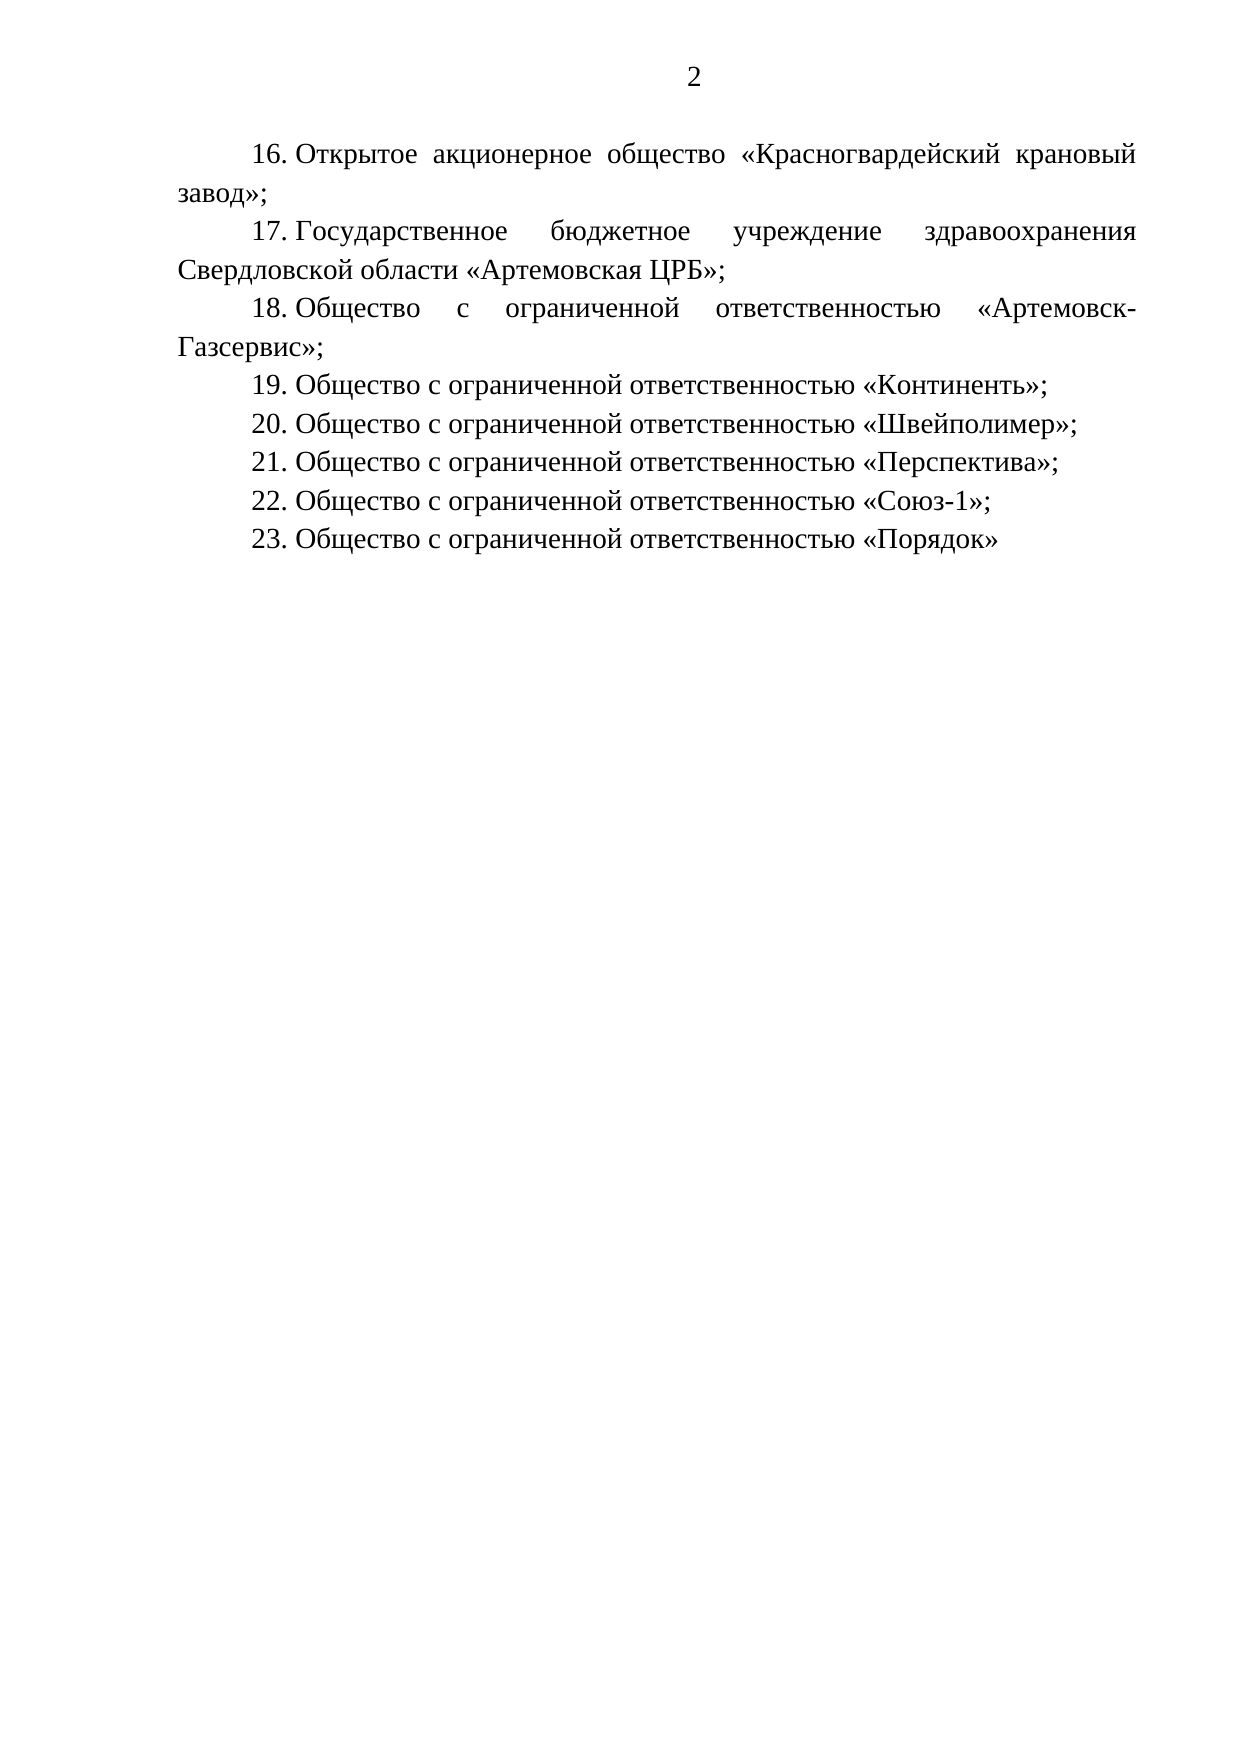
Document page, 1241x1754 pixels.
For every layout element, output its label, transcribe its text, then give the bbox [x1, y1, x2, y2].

list Общество с ограниченной ответственностью «Перспектива»; [177, 444, 1137, 478]
list Открытое акционерное общество «Красногвардейский крановый завод»; [177, 136, 1137, 208]
list Общество с ограниченной ответственностью «Швейполимер»; [177, 406, 1137, 439]
list Общество с ограниченной ответственностью «Континенть»; [177, 367, 1137, 401]
text 2 [251, 59, 1137, 93]
list Государственное бюджетное учреждение здравоохранения Свердловской области «Артемовская ЦРБ»; [177, 213, 1137, 285]
list Общество с ограниченной ответственностью «Артемовск-Газсервис»; [177, 290, 1137, 362]
list Общество с ограниченной ответственностью «Порядок» [177, 522, 1137, 555]
list Общество с ограниченной ответственностью «Союз-1»; [177, 483, 1137, 517]
